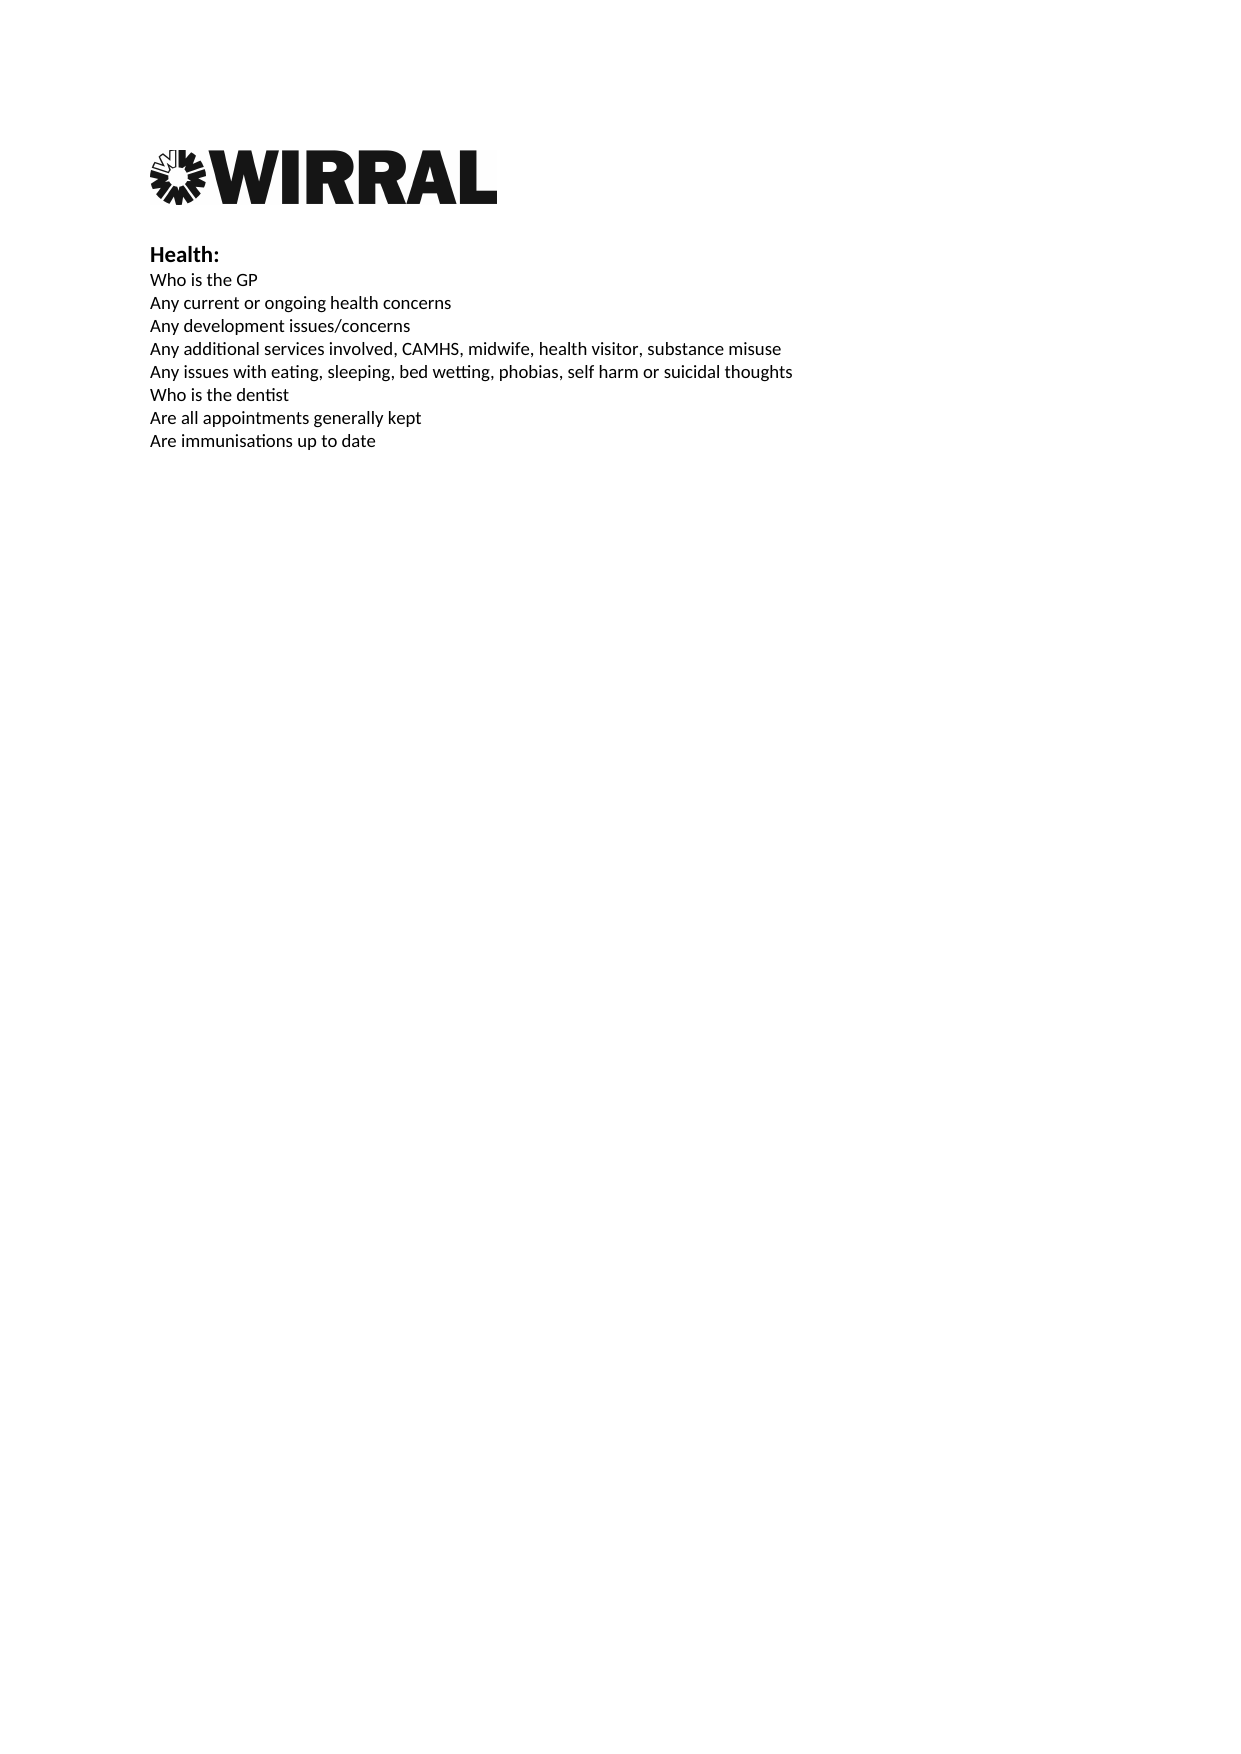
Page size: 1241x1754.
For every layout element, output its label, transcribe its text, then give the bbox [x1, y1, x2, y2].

text Any development issues/concerns [150, 314, 1090, 337]
text Are immunisations up to date [150, 429, 1090, 452]
text Are all appointments generally kept [150, 406, 1090, 429]
text Who is the GP [150, 268, 1090, 291]
picture [150, 150, 497, 205]
text Any issues with eating, sleeping, bed wetting, phobias, self harm or suicidal thoughts [150, 360, 1090, 383]
text Any additional services involved, CAMHS, midwife, health visitor, substance misuse [150, 337, 1090, 360]
text Who is the dentist [150, 383, 1090, 406]
text Health: [150, 240, 1090, 268]
text Any current or ongoing health concerns [150, 291, 1090, 314]
